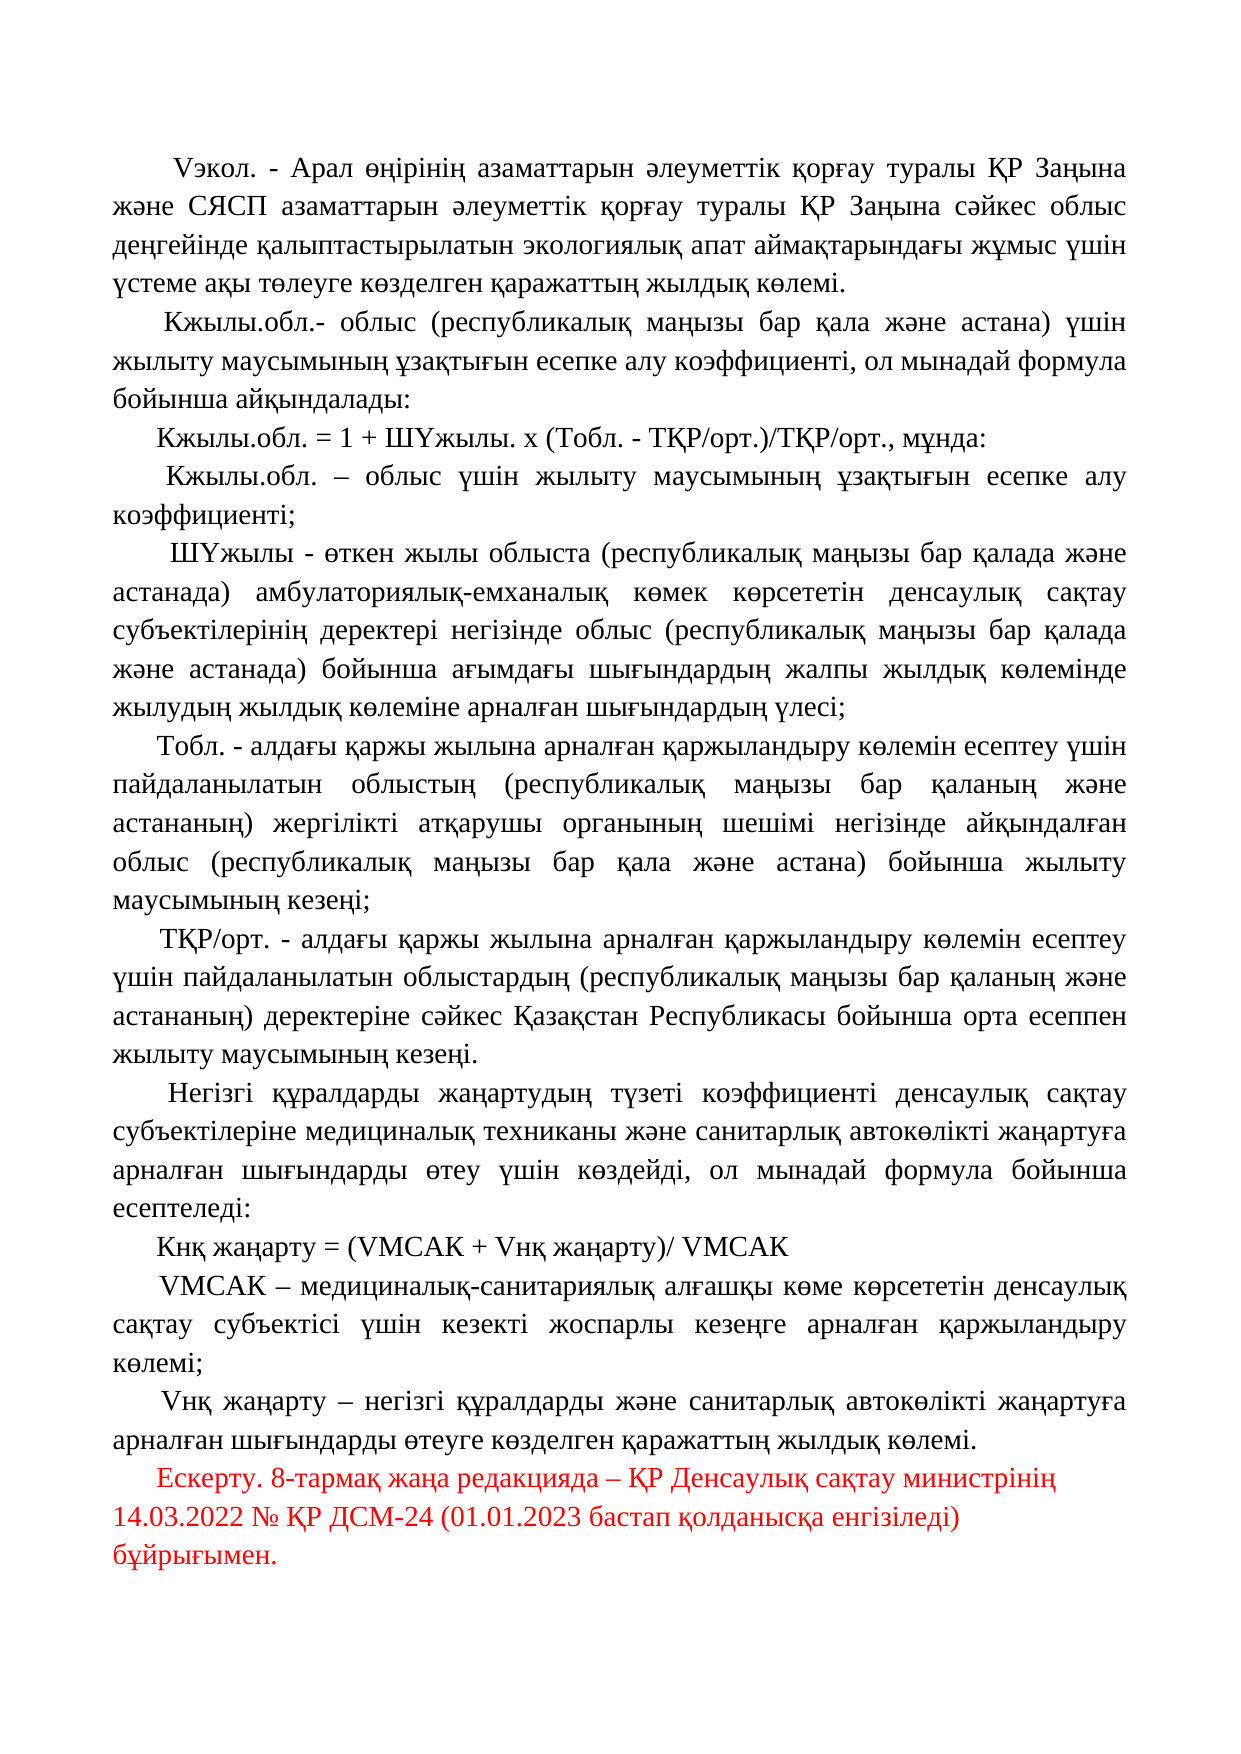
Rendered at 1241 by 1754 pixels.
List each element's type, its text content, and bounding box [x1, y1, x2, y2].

text Vнқ жаңарту – негізгі құралдарды және санитарлық автокөлікті жаңартуға арналған шығындарды өтеуге көзделген қаражаттың жылдық көлемі. [112, 1383, 1128, 1455]
text Кжылы.обл.- облыс (республикалық маңызы бар қала және астана) үшін жылыту маусымының ұзақтығын есепке алу коэффициенті, ол мынадай формула бойынша айқындалады: [112, 304, 1128, 415]
text Vэкол. - Арал өңірінің азаматтарын әлеуметтік қорғау туралы ҚР Заңына және СЯСП азаматтарын әлеуметтік қорғау туралы ҚР Заңына сәйкес облыс деңгейінде қалыптастырылатын экологиялық апат аймақтарындағы жұмыс үшін үстеме ақы төлеуге көзделген қаражаттың жылдық көлемі. [112, 150, 1128, 299]
text Кжылы.обл. – облыс үшін жылыту маусымының ұзақтығын есепке алу коэффициенті; [112, 458, 1128, 530]
text ШҮжылы - өткен жылы облыста (республикалық маңызы бар қалада және астанада) амбулаториялық-емханалық көмек көрсететін денсаулық сақтау субъектілерінің деректері негізінде облыс (республикалық маңызы бар қалада және астанада) бойынша ағымдағы шығындардың жалпы жылдық көлемінде жылудың жылдық көлеміне арналған шығындардың үлесі; [112, 535, 1128, 723]
text Тобл. - алдағы қаржы жылына арналған қаржыландыру көлемін есептеу үшін пайдаланылатын облыстың (республикалық маңызы бар қаланың және астананың) жергілікті атқарушы органының шешімі негізінде айқындалған облыс (республикалық маңызы бар қала және астана) бойынша жылыту маусымының кезеңі; [112, 728, 1128, 916]
text VМСАК – медициналық-санитариялық алғашқы көме көрсететін денсаулық сақтау субъектісі үшін кезекті жоспарлы кезеңге арналған қаржыландыру көлемі; [112, 1268, 1128, 1378]
text ТҚР/орт. - алдағы қаржы жылына арналған қаржыландыру көлемін есептеу үшін пайдаланылатын облыстардың (республикалық маңызы бар қаланың және астананың) деректеріне сәйкес Қазақстан Республикасы бойынша орта есеппен жылыту маусымының кезеңі. [112, 921, 1128, 1070]
text Кнқ жаңарту = (VМСАК + Vнқ жаңарту)/ VМСАК [112, 1229, 1128, 1263]
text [112, 1460, 1128, 1601]
text Кжылы.обл. = 1 + ШҮжылы. х (Тобл. - ТҚР/орт.)/ТҚР/орт., мұнда: [112, 420, 1128, 453]
text Негізгі құралдарды жаңартудың түзеті коэффициенті денсаулық сақтау субъектілеріне медициналық техниканы және санитарлық автокөлікті жаңартуға арналған шығындарды өтеу үшін көздейді, ол мынадай формула бойынша есептеледі: [112, 1075, 1128, 1224]
